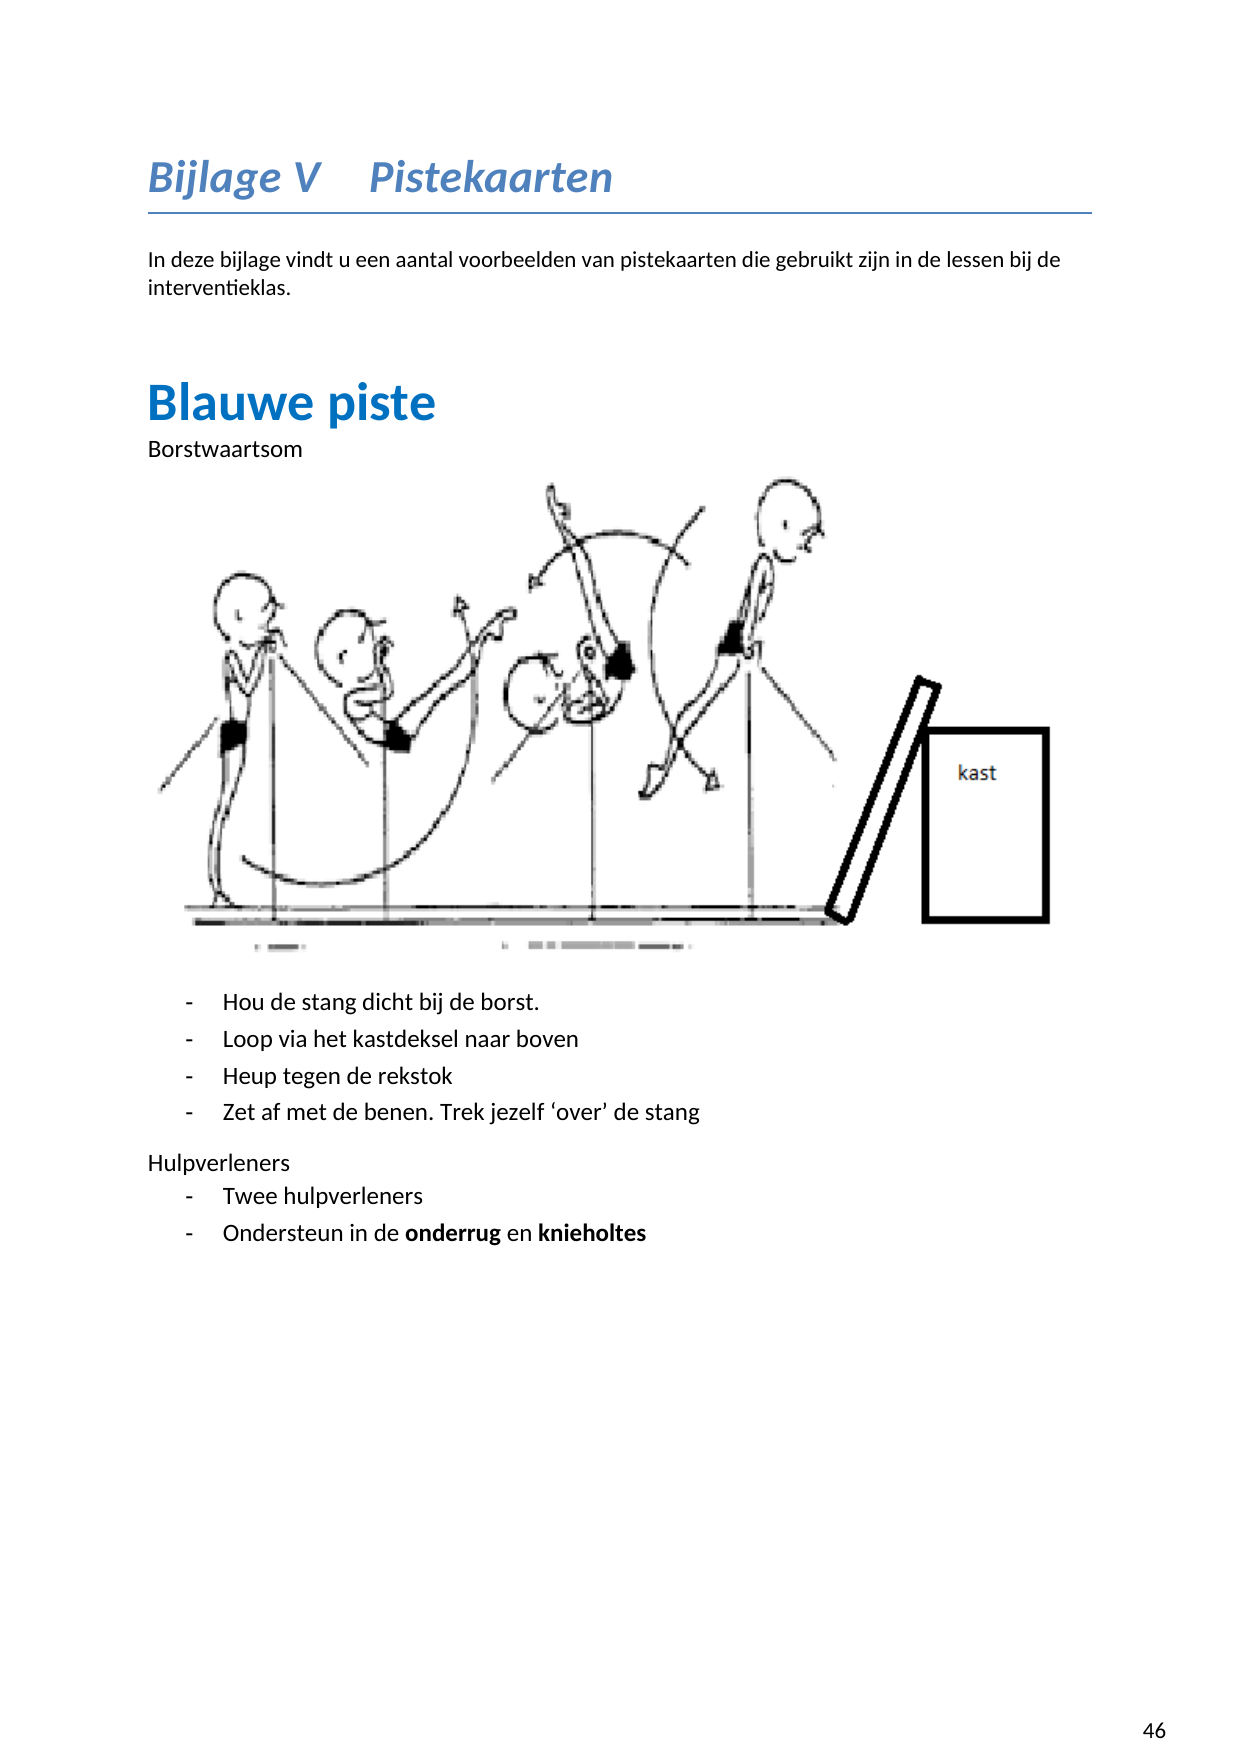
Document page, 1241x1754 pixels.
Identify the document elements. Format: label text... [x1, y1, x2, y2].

text In deze bijlage vindt u een aantal voorbeelden van pistekaarten die gebruikt zijn in de lessen bij de interventieklas. [148, 245, 1092, 301]
list Ondersteun in de onderrug en knieholtes [185, 1215, 1092, 1249]
list Heup tegen de rekstok [185, 1057, 1092, 1091]
text Blauwe piste Borstwaartsom [148, 367, 1092, 464]
list Loop via het kastdeksel naar boven [185, 1021, 1092, 1054]
title Bijlage V Pistekaarten [148, 148, 1092, 212]
list Zet af met de benen. Trek jezelf ‘over’ de stang [185, 1094, 1092, 1128]
picture [147, 464, 1083, 954]
list Hou de stang dicht bij de borst. [185, 984, 1092, 1018]
text Hulpverleners [148, 1147, 1092, 1178]
list Twee hulpverleners [185, 1178, 1092, 1212]
